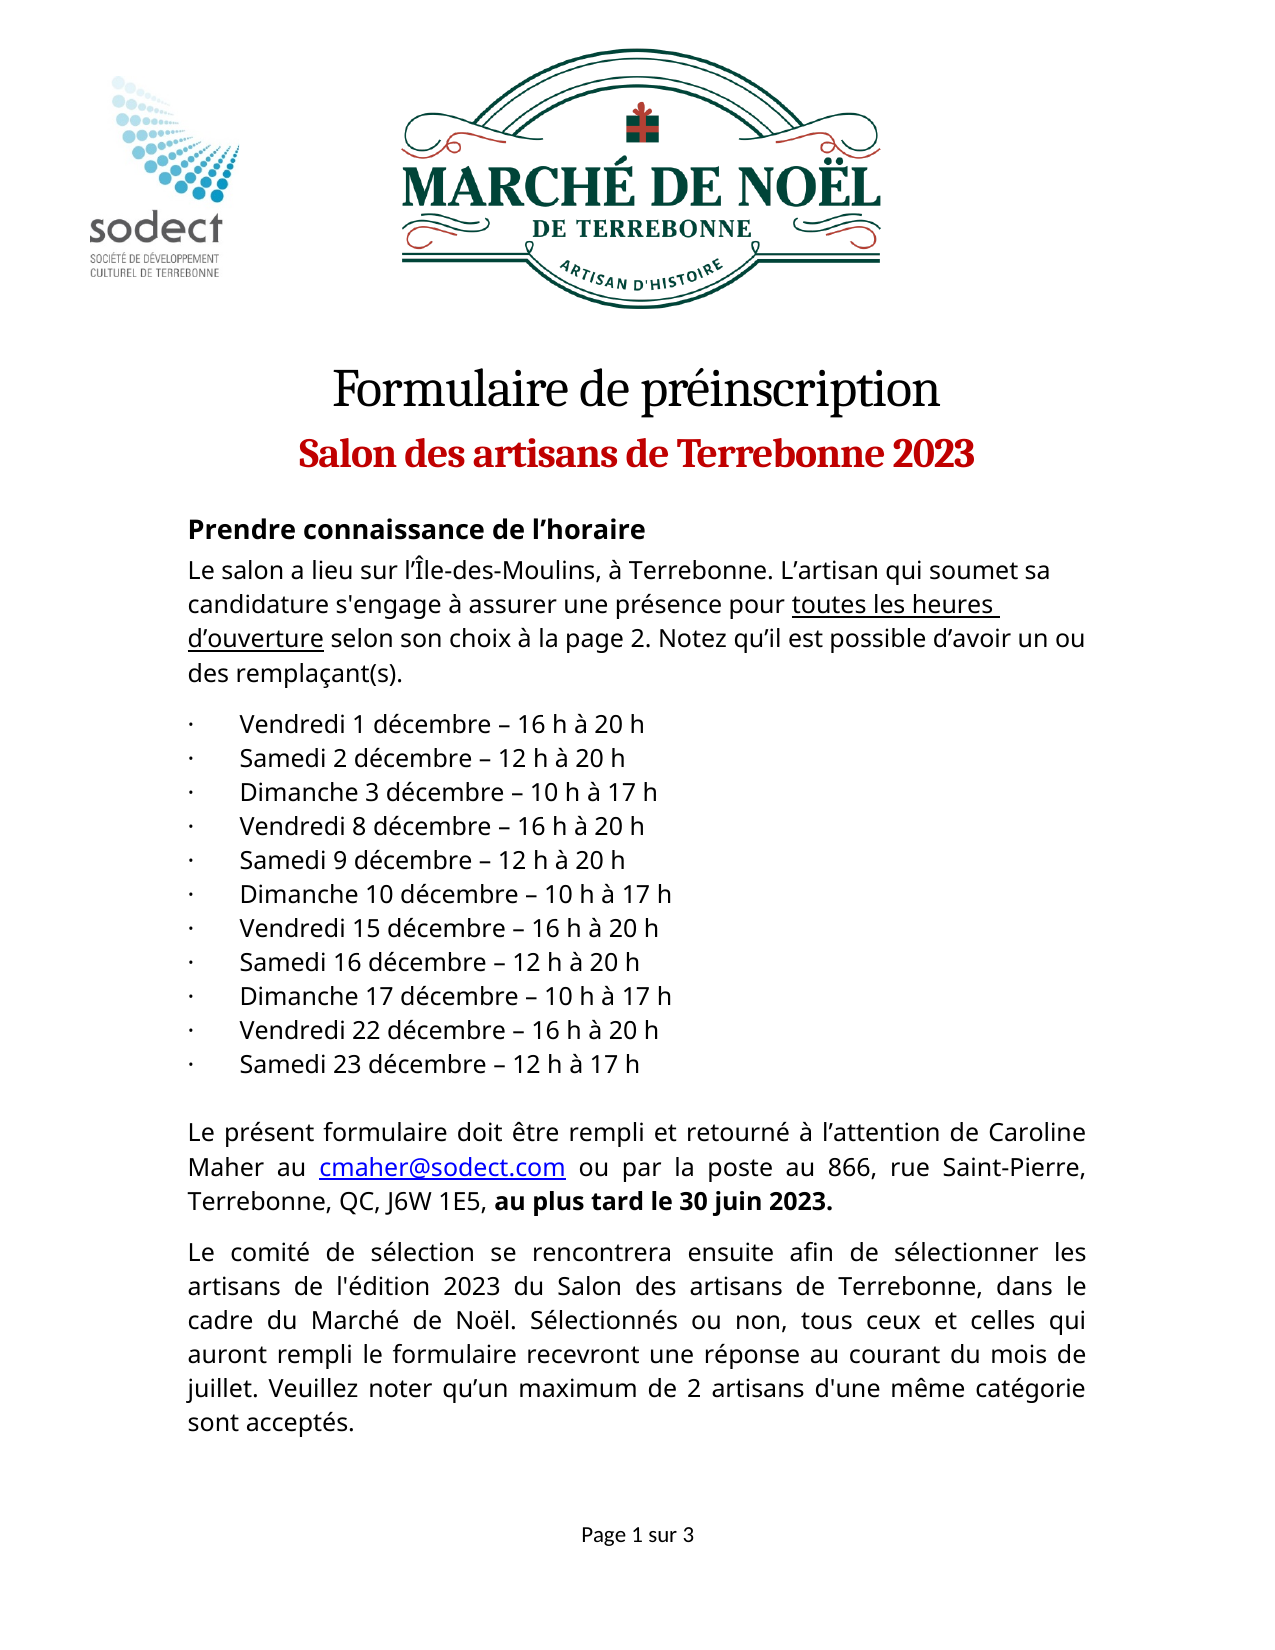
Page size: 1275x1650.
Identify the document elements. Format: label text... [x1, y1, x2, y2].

text Prendre connaissance de l’horaire [187, 511, 1087, 547]
text Le salon a lieu sur l’Île-des-Moulins, à Terrebonne. L’artisan qui soumet sa candidature s'engage à assurer une présence pour toutes les heures d’ouverture selon son choix à la page 2. Notez qu’il est possible d’avoir un ou des remplaçant(s). [187, 553, 1087, 689]
text Salon des artisans de Terrebonne 2023 [187, 429, 1087, 477]
text Formulaire de préinscription [187, 358, 1087, 420]
picture [90, 76, 240, 277]
text · Vendredi 22 décembre – 16 h à 20 h · Samedi 23 décembre – 12 h à 17 h [187, 1013, 1087, 1081]
text Le présent formulaire doit être rempli et retourné à l’attention de Caroline Maher au cmaher@sodect.com ou par la poste au 866, rue Saint-Pierre, Terrebonne, QC, J6W 1E5, au plus tard le 30 juin 2023. [187, 1115, 1087, 1217]
text · Vendredi 1 décembre – 16 h à 20 h · Samedi 2 décembre – 12 h à 20 h · Dimanche 3 décembre – 10 h à 17 h · Vendredi 8 décembre – 16 h à 20 h · Samedi 9 décembre – 12 h à 20 h · Dimanche 10 décembre – 10 h à 17 h · Vendredi 15 décembre – 16 h à 20 h · Samedi 16 décembre – 12 h à 20 h · Dimanche 17 décembre – 10 h à 17 h [187, 706, 1087, 1013]
picture [373, 32, 902, 326]
text Le comité de sélection se rencontrera ensuite afin de sélectionner les artisans de l'édition 2023 du Salon des artisans de Terrebonne, dans le cadre du Marché de Noël. Sélectionnés ou non, tous ceux et celles qui auront rempli le formulaire recevront une réponse au courant du mois de juillet. Veuillez noter qu’un maximum de 2 artisans d'une même catégorie sont acceptés. [187, 1234, 1087, 1439]
